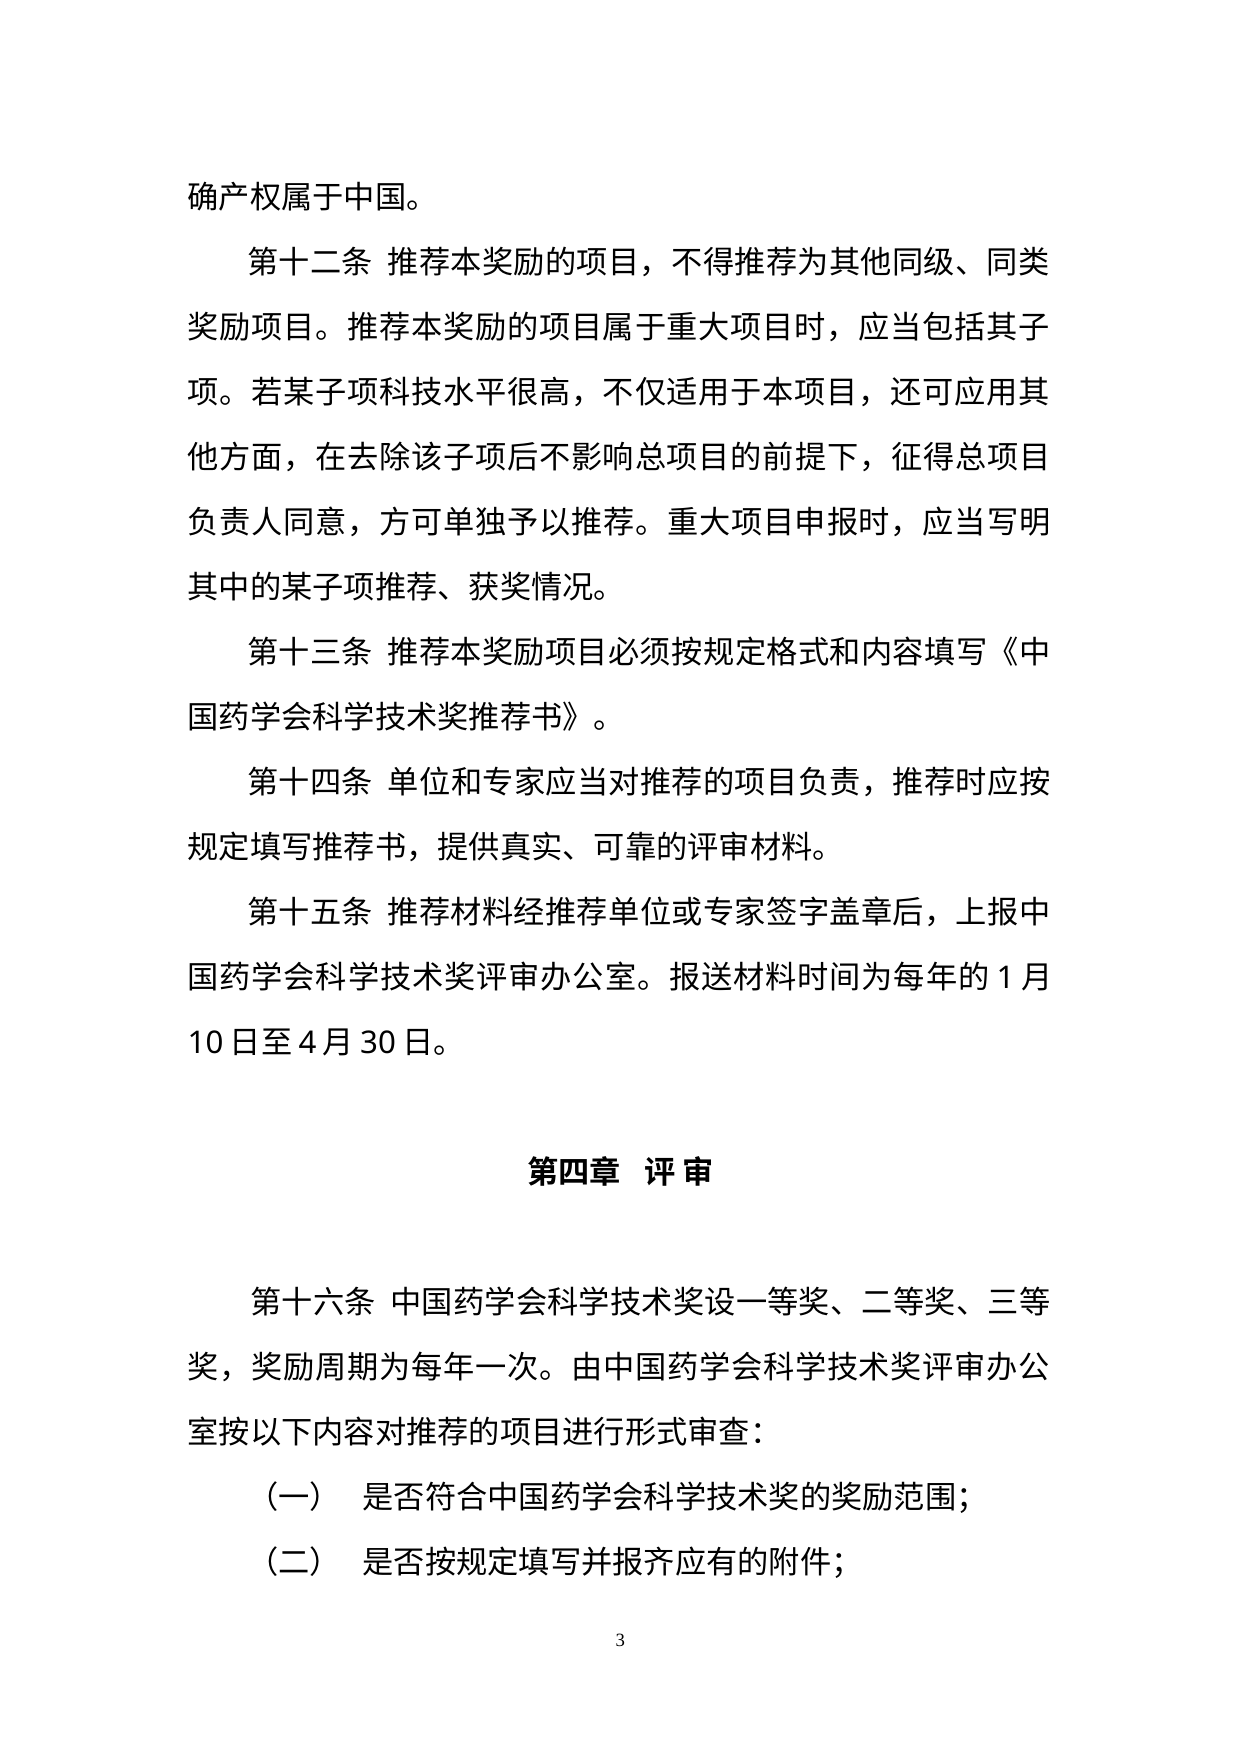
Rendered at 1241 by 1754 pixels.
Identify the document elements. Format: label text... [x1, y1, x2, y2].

text 第十二条 推荐本奖励的项目，不得推荐为其他同级、同类奖励项目。推荐本奖励的项目属于重大项目时，应当包括其子项。若某子项科技水平很高，不仅适用于本项目，还可应用其他方面，在去除该子项后不影响总项目的前提下，征得总项目负责人同意，方可单独予以推荐。重大项目申报时，应当写明其中的某子项推荐、获奖情况。 [187, 227, 1053, 617]
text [187, 162, 1053, 227]
list 评 审 [187, 1137, 1053, 1202]
text 第十五条 推荐材料经推荐单位或专家签字盖章后，上报中国药学会科学技术奖评审办公室。报送材料时间为每年的至。 [187, 877, 1053, 1072]
list 是否符合中国药学会科学技术奖的奖励范围； [247, 1462, 1053, 1527]
text 第十三条 推荐本奖励项目必须按规定格式和内容填写《中国药学会科学技术奖推荐书》。 [187, 617, 1053, 747]
text 第十四条 单位和专家应当对推荐的项目负责，推荐时应按规定填写推荐书，提供真实、可靠的评审材料。 [187, 747, 1053, 877]
list 是否按规定填写并报齐应有的附件； [247, 1527, 1053, 1592]
text 第十六条 中国药学会科学技术奖设一等奖、二等奖、三等奖，奖励周期为每年一次。由中国药学会科学技术奖评审办公室按以下内容对推荐的项目进行形式审查： [187, 1267, 1053, 1462]
